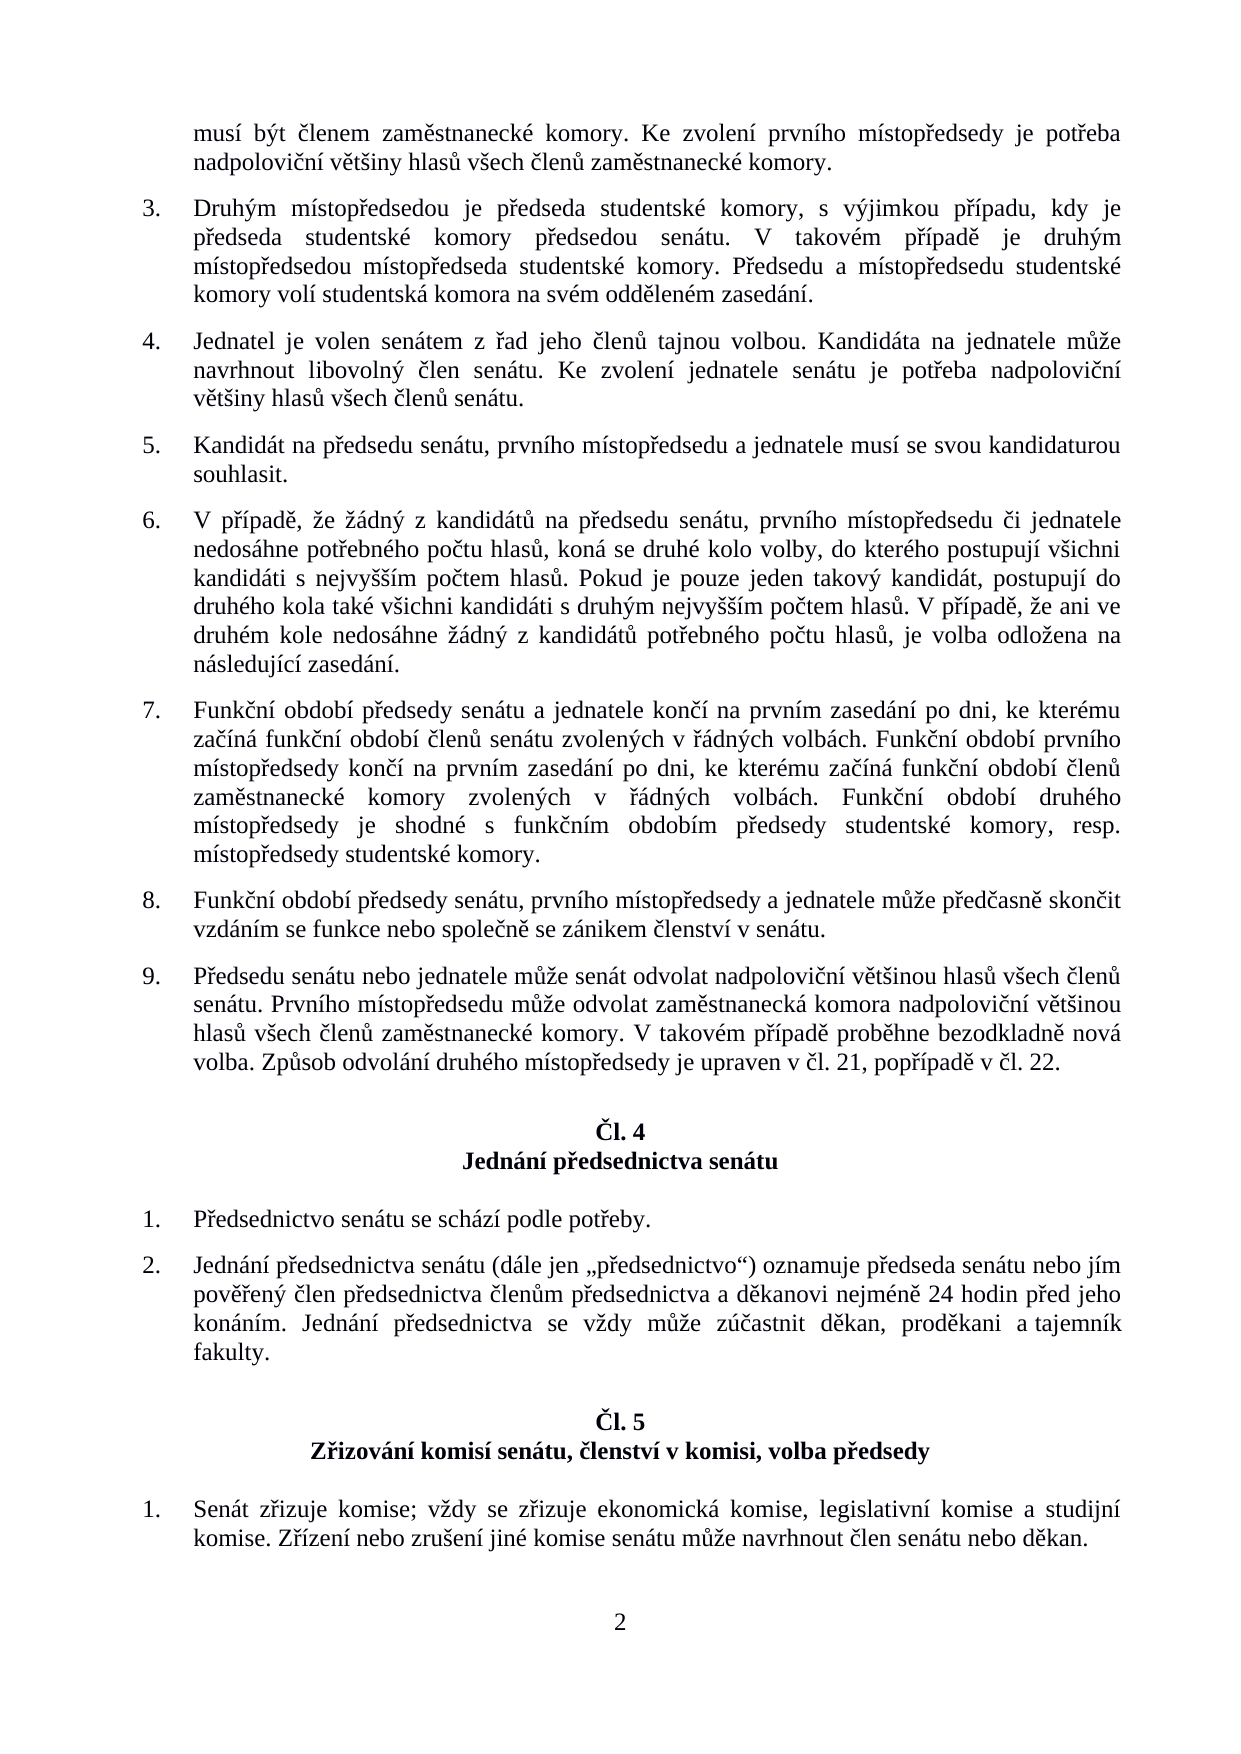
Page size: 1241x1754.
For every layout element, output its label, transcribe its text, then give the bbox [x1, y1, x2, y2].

list Jednání předsednictva senátu (dále jen „předsednictvo“) oznamuje předseda senátu nebo jím pověřený člen předsednictva členům předsednictva a děkanovi nejméně 24 hodin před jeho konáním. Jednání předsednictva se vždy může zúčastnit děkan, proděkani a tajemník fakulty. [136, 1251, 1122, 1366]
list Druhým místopředsedou je předseda studentské komory, s výjimkou případu, kdy je předseda studentské komory předsedou senátu. V takovém případě je druhým místopředsedou místopředseda studentské komory. Předsedu a místopředsedu studentské komory volí studentská komora na svém odděleném zasedání. [136, 193, 1122, 308]
list V případě, že žádný z kandidátů na předsedu senátu, prvního místopředsedu či jednatele nedosáhne potřebného počtu hlasů, koná se druhé kolo volby, do kterého postupují všichni kandidáti s nejvyšším počtem hlasů. Pokud je pouze jeden takový kandidát, postupují do druhého kola také všichni kandidáti s druhým nejvyšším počtem hlasů. V případě, že ani ve druhém kole nedosáhne žádný z kandidátů potřebného počtu hlasů, je volba odložena na následující zasedání. [136, 505, 1122, 678]
list Kandidát na předsedu senátu, prvního místopředsedu a jednatele musí se svou kandidaturou souhlasit. [136, 430, 1122, 487]
list Předsednictvo senátu se schází podle potřeby. [136, 1204, 1122, 1233]
text Čl. 4 Jednání předsednictva senátu [118, 1117, 1122, 1175]
list Předsedu senátu nebo jednatele může senát odvolat nadpoloviční většinou hlasů všech členů senátu. Prvního místopředsedu může odvolat zaměstnanecká komora nadpoloviční většinou hlasů všech členů zaměstnanecké komory. V takovém případě proběhne bezodkladně nová volba. Způsob odvolání druhého místopředsedy je upraven v čl. 21, popřípadě v čl. 22. [136, 961, 1122, 1076]
text Čl. 5 Zřizování komisí senátu, členství v komisi, volba předsedy [118, 1407, 1122, 1464]
list Funkční období předsedy senátu, prvního místopředsedy a jednatele může předčasně skončit vzdáním se funkce nebo společně se zánikem členství v senátu. [136, 886, 1122, 943]
list Senát zřizuje komise; vždy se zřizuje ekonomická komise, legislativní komise a studijní komise. Zřízení nebo zrušení jiné komise senátu může navrhnout člen senátu nebo děkan. [136, 1494, 1122, 1551]
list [136, 118, 1122, 176]
list Funkční období předsedy senátu a jednatele končí na prvním zasedání po dni, ke kterému začíná funkční období členů senátu zvolených v řádných volbách. Funkční období prvního místopředsedy končí na prvním zasedání po dni, ke kterému začíná funkční období členů zaměstnanecké komory zvolených v řádných volbách. Funkční období druhého místopředsedy je shodné s funkčním obdobím předsedy studentské komory, resp. místopředsedy studentské komory. [136, 695, 1122, 868]
list Jednatel je volen senátem z řad jeho členů tajnou volbou. Kandidáta na jednatele může navrhnout libovolný člen senátu. Ke zvolení jednatele senátu je potřeba nadpoloviční většiny hlasů všech členů senátu. [136, 326, 1122, 412]
